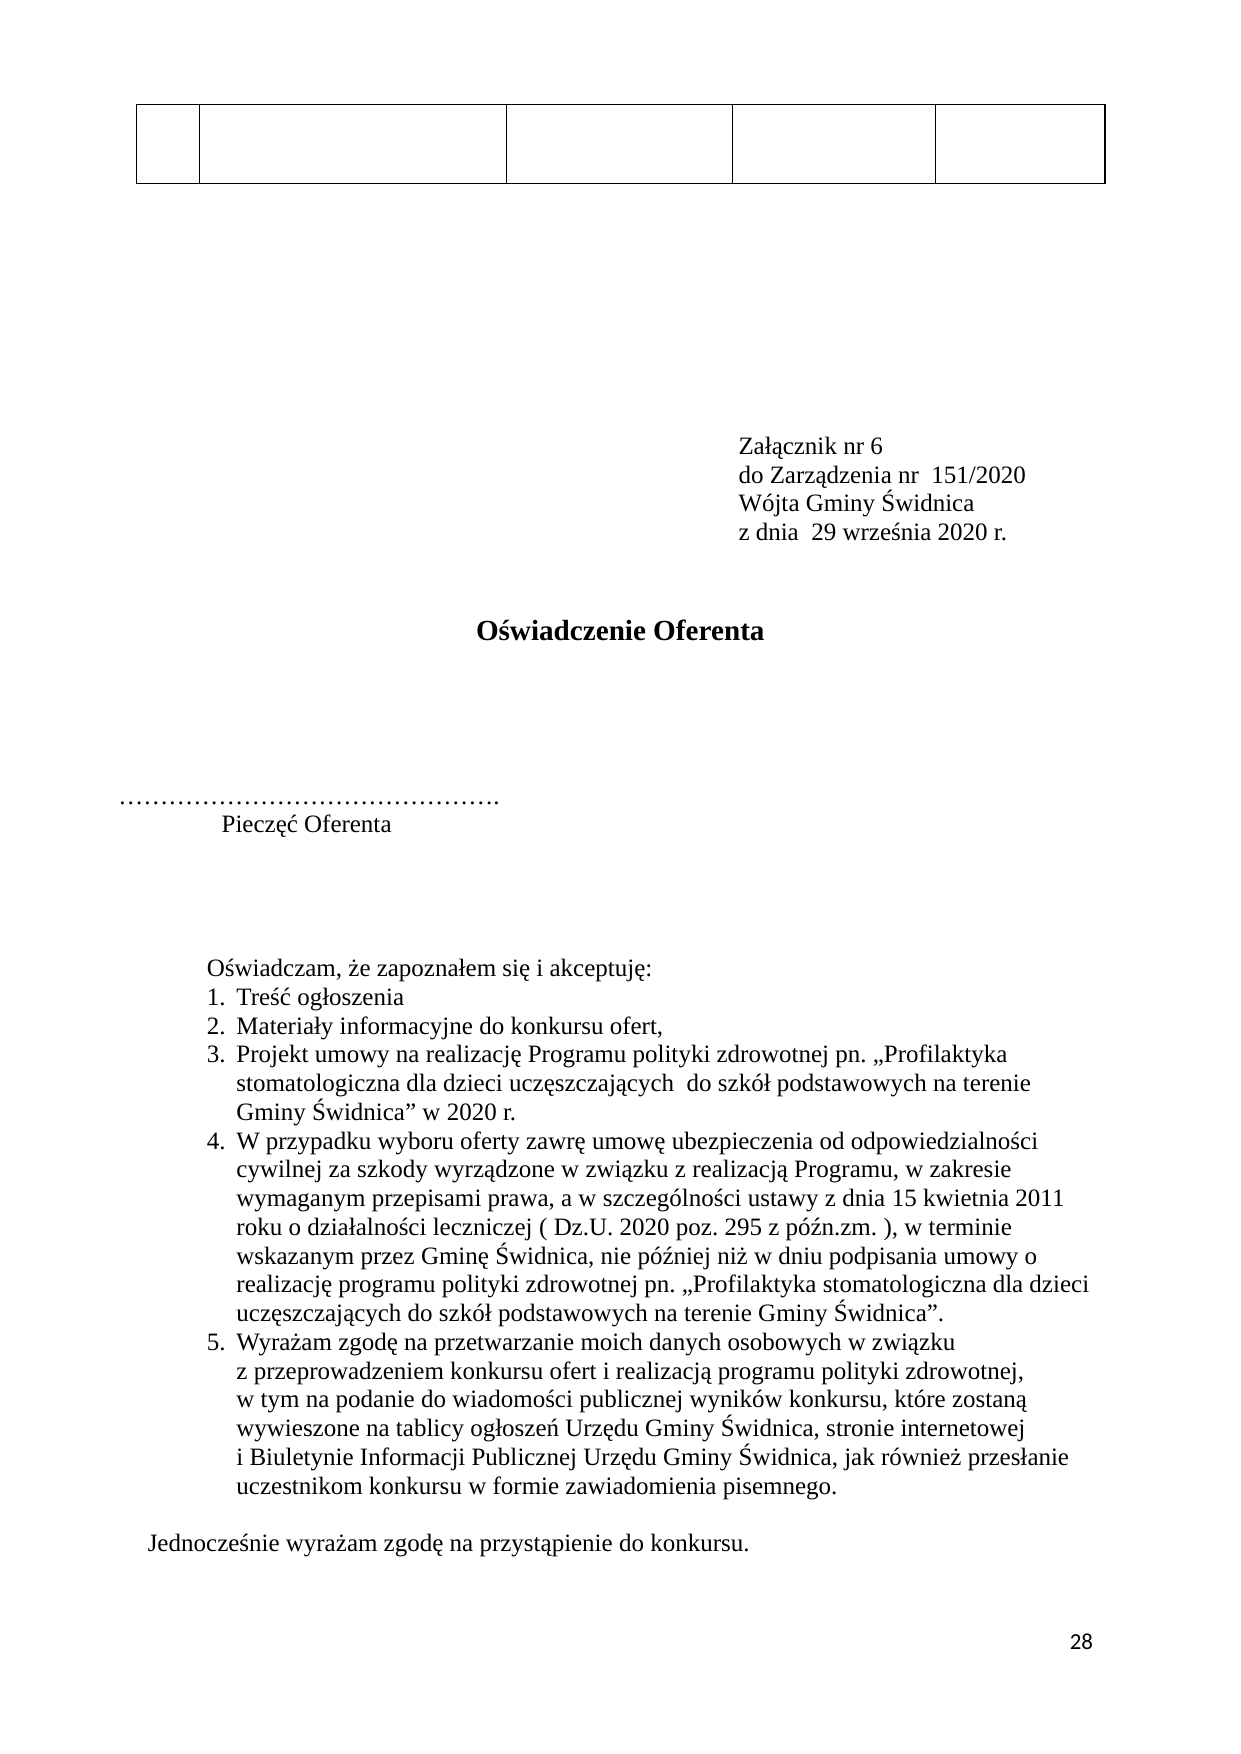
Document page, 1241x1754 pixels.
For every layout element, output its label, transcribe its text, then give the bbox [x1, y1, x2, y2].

text Oświadczam, że zapoznałem się i akceptuję: [207, 953, 1093, 982]
text Pieczęć Oferenta [148, 809, 1093, 838]
text Oświadczenie Oferenta [148, 613, 1093, 647]
table_cell [936, 105, 1104, 183]
table_cell [733, 105, 935, 183]
list W przypadku wyboru oferty zawrę umowę ubezpieczenia od odpowiedzialności cywilnej za szkody wyrządzone w związku z realizacją Programu, w zakresie wymaganym przepisami prawa, a w szczególności ustawy z dnia 15 kwietnia 2011 roku o działalności leczniczej ( Dz.U. 2020 poz. 295 z późn.zm. ), w terminie wskazanym przez Gminę Świdnica, nie później niż w dniu podpisania umowy o realizację programu polityki zdrowotnej pn. „Profilaktyka stomatologiczna dla dzieci uczęszczających do szkół podstawowych na terenie Gminy Świdnica”. [207, 1126, 1093, 1327]
table_cell [507, 105, 732, 183]
text Załącznik nr 6 [738, 431, 1093, 460]
text do Zarządzenia nr 151/2020 [738, 460, 1093, 488]
table_cell [137, 105, 199, 183]
list Wyrażam zgodę na przetwarzanie moich danych osobowych w związku z przeprowadzeniem konkursu ofert i realizacją programu polityki zdrowotnej, w tym na podanie do wiadomości publicznej wyników konkursu, które zostaną wywieszone na tablicy ogłoszeń Urzędu Gminy Świdnica, stronie internetowej i Biuletynie Informacji Publicznej Urzędu Gminy Świdnica, jak również przesłanie uczestnikom konkursu w formie zawiadomienia pisemnego. [207, 1327, 1093, 1499]
text Jednocześnie wyrażam zgodę na przystąpienie do konkursu. [148, 1528, 1093, 1557]
list Projekt umowy na realizację Programu polityki zdrowotnej pn. „Profilaktyka stomatologiczna dla dzieci uczęszczających do szkół podstawowych na terenie Gminy Świdnica” w 2020 r. [207, 1039, 1093, 1126]
table_cell [200, 105, 506, 183]
list Treść ogłoszenia [207, 982, 1093, 1011]
list Materiały informacyjne do konkursu ofert, [177, 1011, 1093, 1039]
text Wójta Gminy Świdnica [738, 488, 1093, 517]
text z dnia 29 września 2020 r. [738, 517, 1093, 546]
text ………………………………………. [15, 781, 1093, 809]
